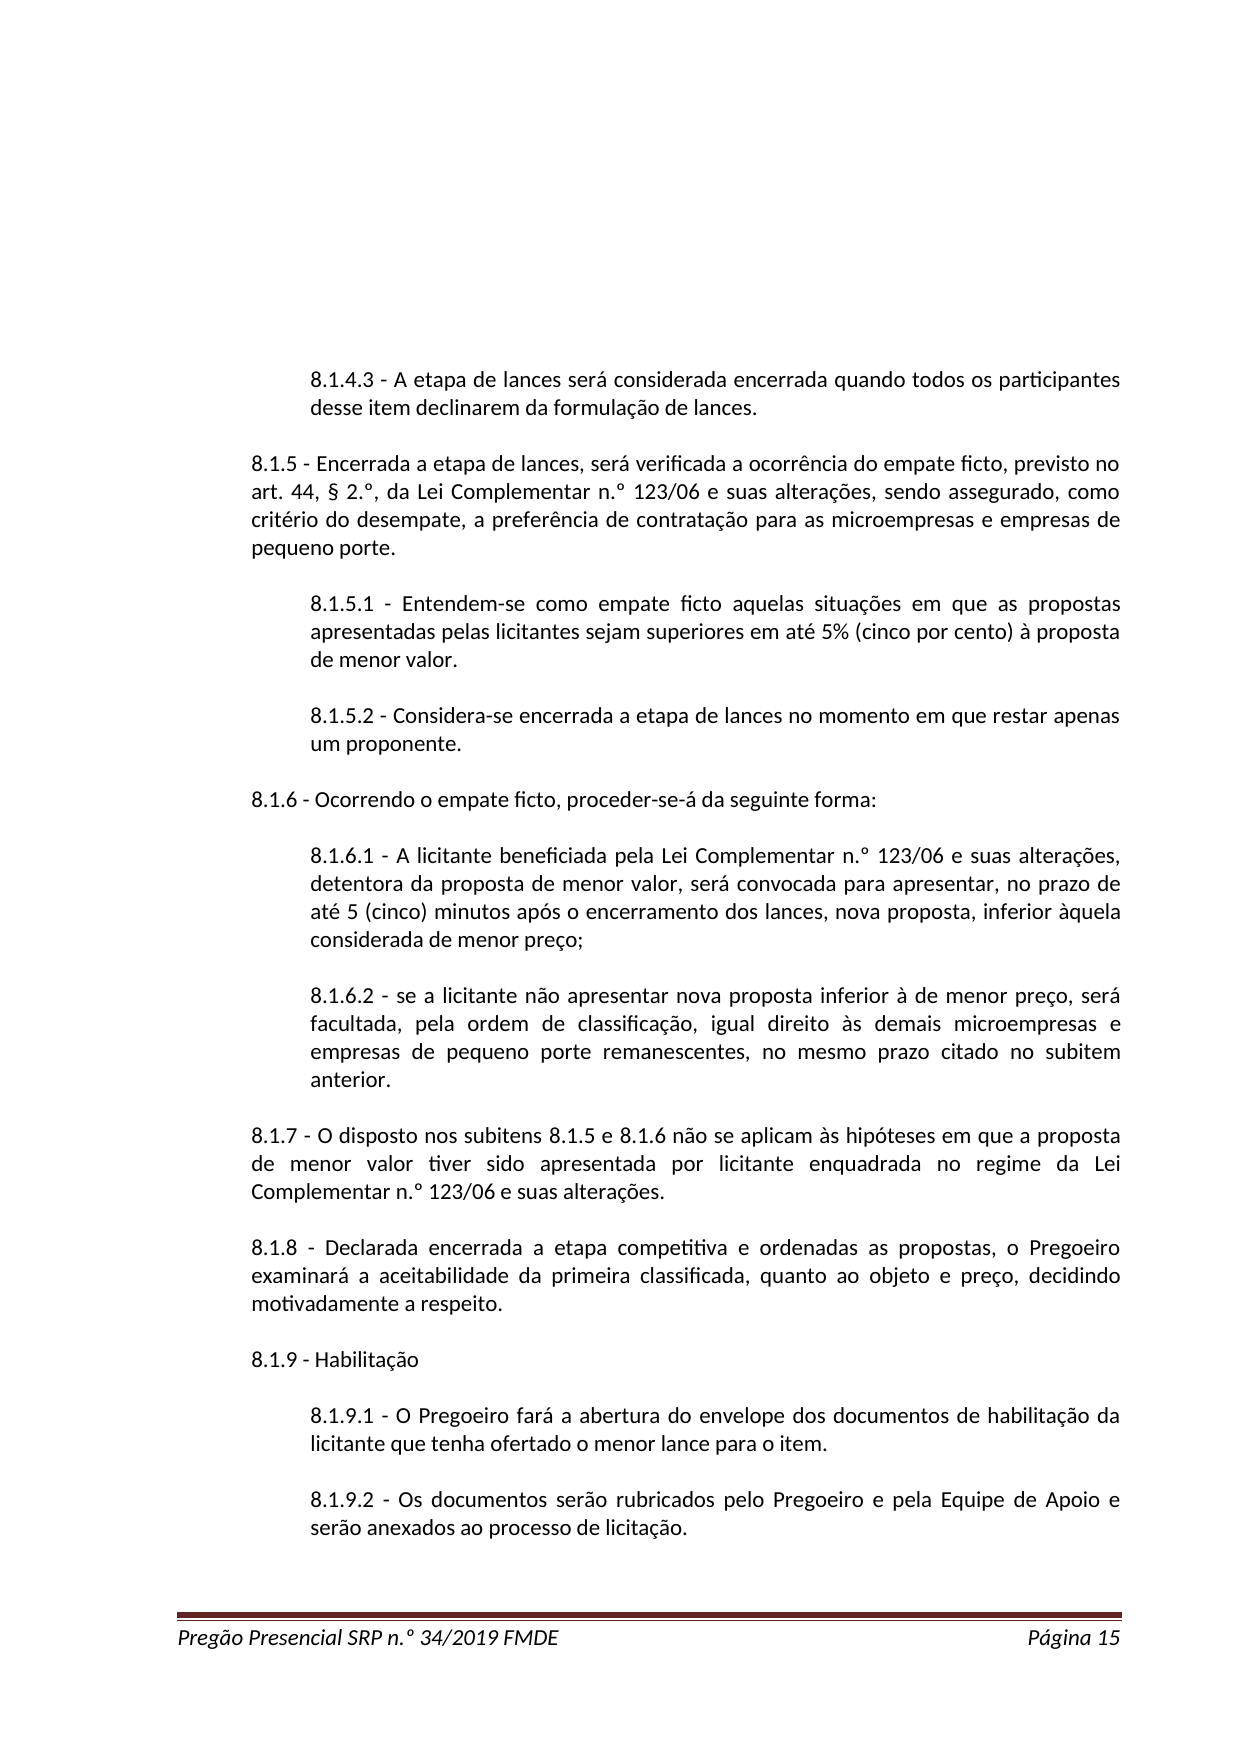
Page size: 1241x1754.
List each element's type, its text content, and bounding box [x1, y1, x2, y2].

text 8.1.4.3 - A etapa de lances será considerada encerrada quando todos os participantes desse item declinarem da formulação de lances. [310, 365, 1122, 421]
text 8.1.6.1 - A licitante beneficiada pela Lei Complementar n.º 123/06 e suas alterações, detentora da proposta de menor valor, será convocada para apresentar, no prazo de até 5 (cinco) minutos após o encerramento dos lances, nova proposta, inferior àquela considerada de menor preço; [310, 841, 1122, 953]
text 8.1.5.2 - Considera-se encerrada a etapa de lances no momento em que restar apenas um proponente. [310, 701, 1122, 757]
text 8.1.7 - O disposto nos subitens 8.1.5 e 8.1.6 não se aplicam às hipóteses em que a proposta de menor valor tiver sido apresentada por licitante enquadrada no regime da Lei Complementar n.º 123/06 e suas alterações. [251, 1121, 1122, 1205]
text 8.1.9 - Habilitação [251, 1345, 1122, 1373]
text 8.1.6.2 - se a licitante não apresentar nova proposta inferior à de menor preço, será facultada, pela ordem de classificação, igual direito às demais microempresas e empresas de pequeno porte remanescentes, no mesmo prazo citado no subitem anterior. [310, 981, 1122, 1093]
text 8.1.8 - Declarada encerrada a etapa competitiva e ordenadas as propostas, o Pregoeiro examinará a aceitabilidade da primeira classificada, quanto ao objeto e preço, decidindo motivadamente a respeito. [251, 1233, 1122, 1317]
text 8.1.5.1 - Entendem-se como empate ficto aquelas situações em que as propostas apresentadas pelas licitantes sejam superiores em até 5% (cinco por cento) à proposta de menor valor. [310, 589, 1122, 673]
text 8.1.6 - Ocorrendo o empate ficto, proceder-se-á da seguinte forma: [251, 785, 1122, 813]
text 8.1.9.2 - Os documentos serão rubricados pelo Pregoeiro e pela Equipe de Apoio e serão anexados ao processo de licitação. [310, 1486, 1122, 1542]
text 8.1.5 - Encerrada a etapa de lances, será verificada a ocorrência do empate ficto, previsto no art. 44, § 2.º, da Lei Complementar n.º 123/06 e suas alterações, sendo assegurado, como critério do desempate, a preferência de contratação para as microempresas e empresas de pequeno porte. [251, 449, 1122, 561]
text 8.1.9.1 - O Pregoeiro fará a abertura do envelope dos documentos de habilitação da licitante que tenha ofertado o menor lance para o item. [310, 1401, 1122, 1457]
